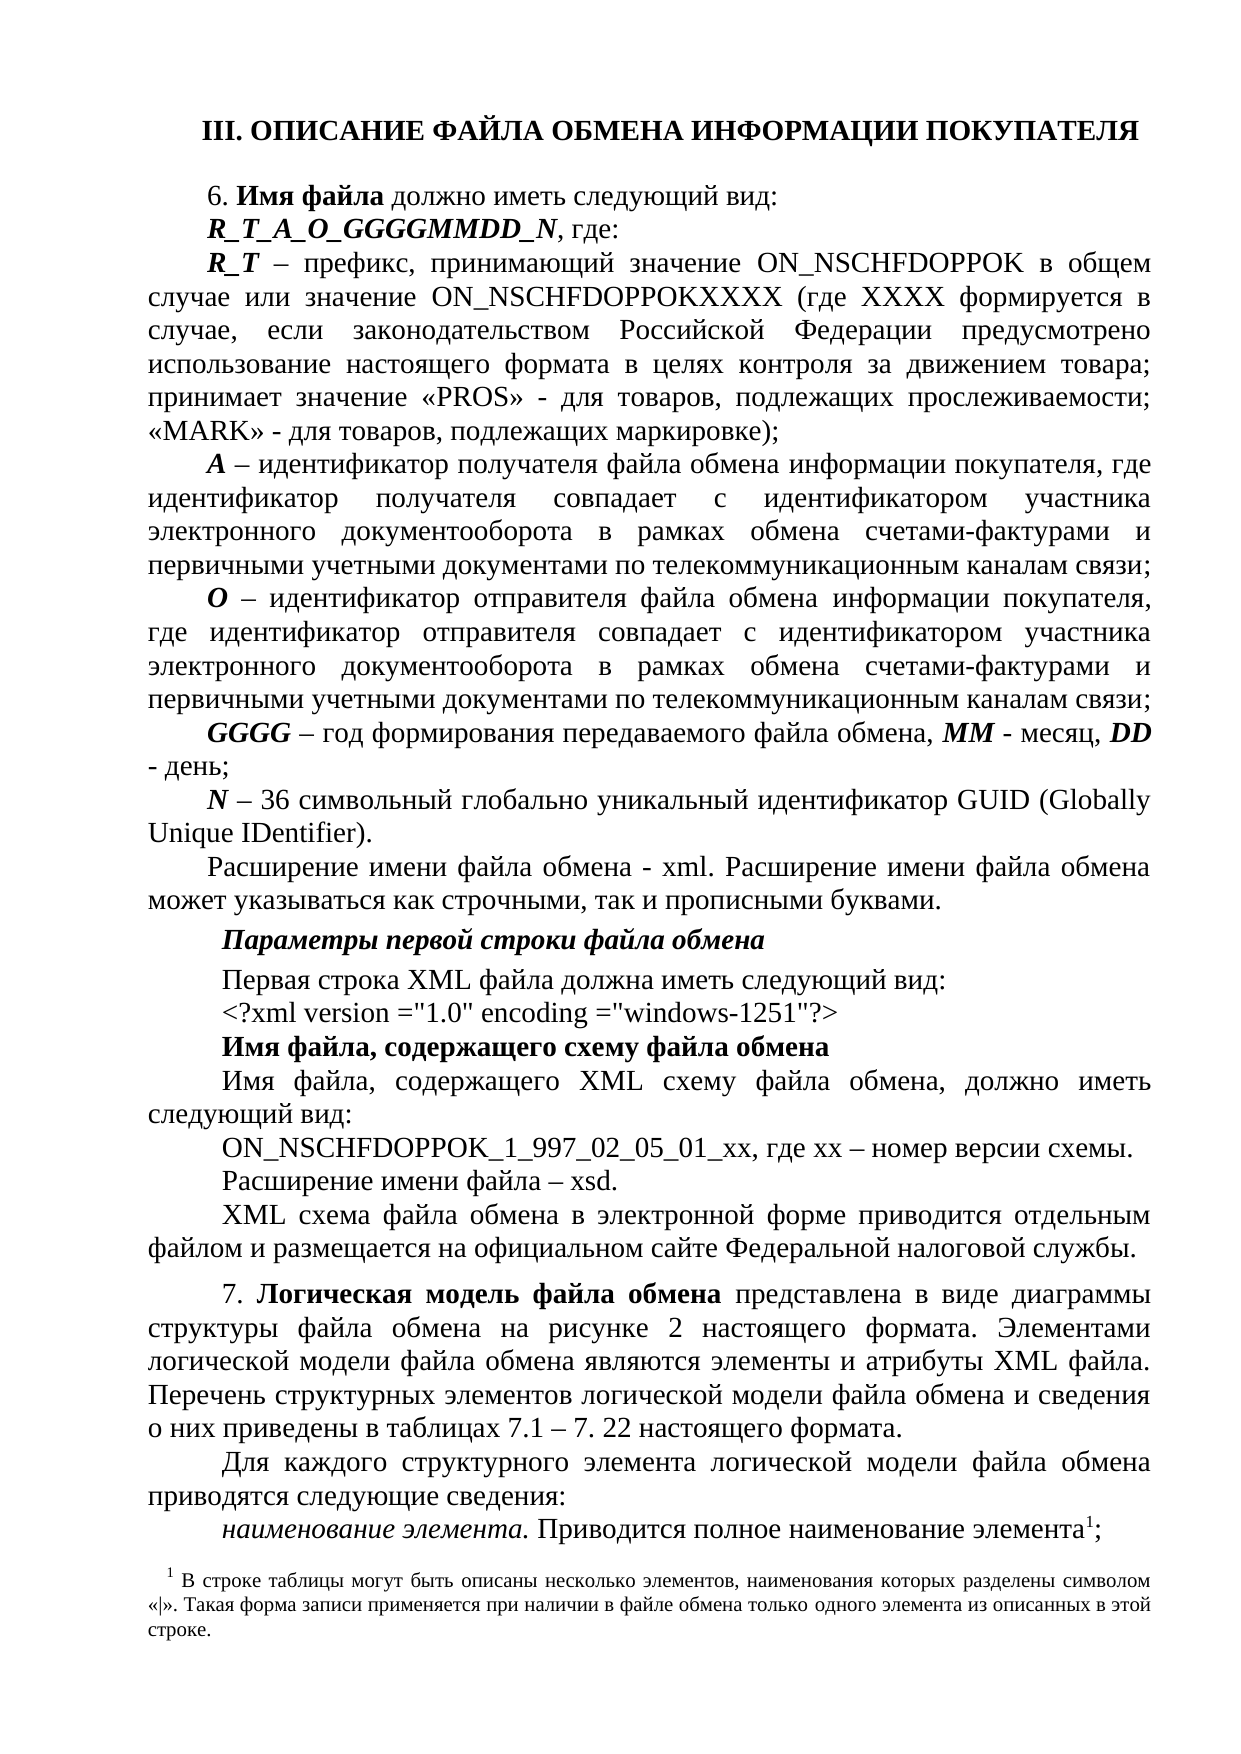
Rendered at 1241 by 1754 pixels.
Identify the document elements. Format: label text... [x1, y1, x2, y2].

text III. ОПИСАНИЕ ФАЙЛА ОБМЕНА ИНФОРМАЦИИ ПОКУПАТЕЛЯ [189, 113, 1152, 146]
text 7. Логическая модель файла обмена представлена в виде диаграммы структуры файла обмена на рисунке 2 настоящего формата. Элементами логической модели файла обмена являются элементы и атрибуты XML файла. Перечень структурных элементов логической модели файла обмена и сведения о них приведены в таблицах 7.1 – 7. 22 настоящего формата. [148, 1276, 1152, 1444]
text R_Т – префикс, принимающий значение ON_NSCHFDOPPOK в общем случае или значение ON_NSCHFDOPPOKХХХХ (где ХХХХ формируется в случае, если законодательством Российской Федерации предусмотрено использование настоящего формата в целях контроля за движением товара; принимает значение «PRОS» - для товаров, подлежащих прослеживаемости; «MАRK» - для товаров, подлежащих маркировке); [148, 245, 1152, 446]
text Для каждого структурного элемента логической модели файла обмена приводятся следующие сведения: [148, 1444, 1152, 1511]
text О – идентификатор отправителя файла обмена информации покупателя, где идентификатор отправителя совпадает с идентификатором участника электронного документооборота в рамках обмена счетами-фактурами и первичными учетными документами по телекоммуникационным каналам связи; [148, 581, 1152, 715]
text Имя файла, содержащего XML схему файла обмена, должно иметь следующий вид: [148, 1063, 1152, 1130]
text Имя файла, содержащего схему файла обмена [148, 1029, 1152, 1063]
text ON_NSCHFDOPPOK_1_997_02_05_01_xx, где хх – номер версии схемы. [148, 1130, 1152, 1163]
text XML схема файла обмена в электронной форме приводится отдельным файлом и размещается на официальном сайте Федеральной налоговой службы. [148, 1197, 1152, 1264]
text R_Т_A_О_GGGGMMDD_N, где: [148, 212, 1152, 245]
text Расширение имени файла обмена - xml. Расширение имени файла обмена может указываться как строчными, так и прописными буквами. [148, 849, 1152, 916]
text <?xml version ="1.0" encoding ="windows-1251"?> [148, 996, 1152, 1029]
text N – 36 символьный глобально уникальный идентификатор GUID (Globally Unique IDentifier). [148, 782, 1152, 849]
text Параметры первой строки файла обмена [148, 922, 1152, 956]
text Первая строка XML файла должна иметь следующий вид: [148, 962, 1152, 996]
text 6. Имя файла должно иметь следующий вид: [148, 178, 1152, 212]
text Расширение имени файла – xsd. [148, 1163, 1152, 1197]
text А – идентификатор получателя файла обмена информации покупателя, где идентификатор получателя совпадает с идентификатором участника электронного документооборота в рамках обмена счетами-фактурами и первичными учетными документами по телекоммуникационным каналам связи; [148, 446, 1152, 581]
list наименование элемента. Приводится полное наименование элемента; [148, 1511, 1152, 1545]
text GGGG – год формирования передаваемого файла обмена, MM - месяц, DD - день; [148, 715, 1152, 782]
